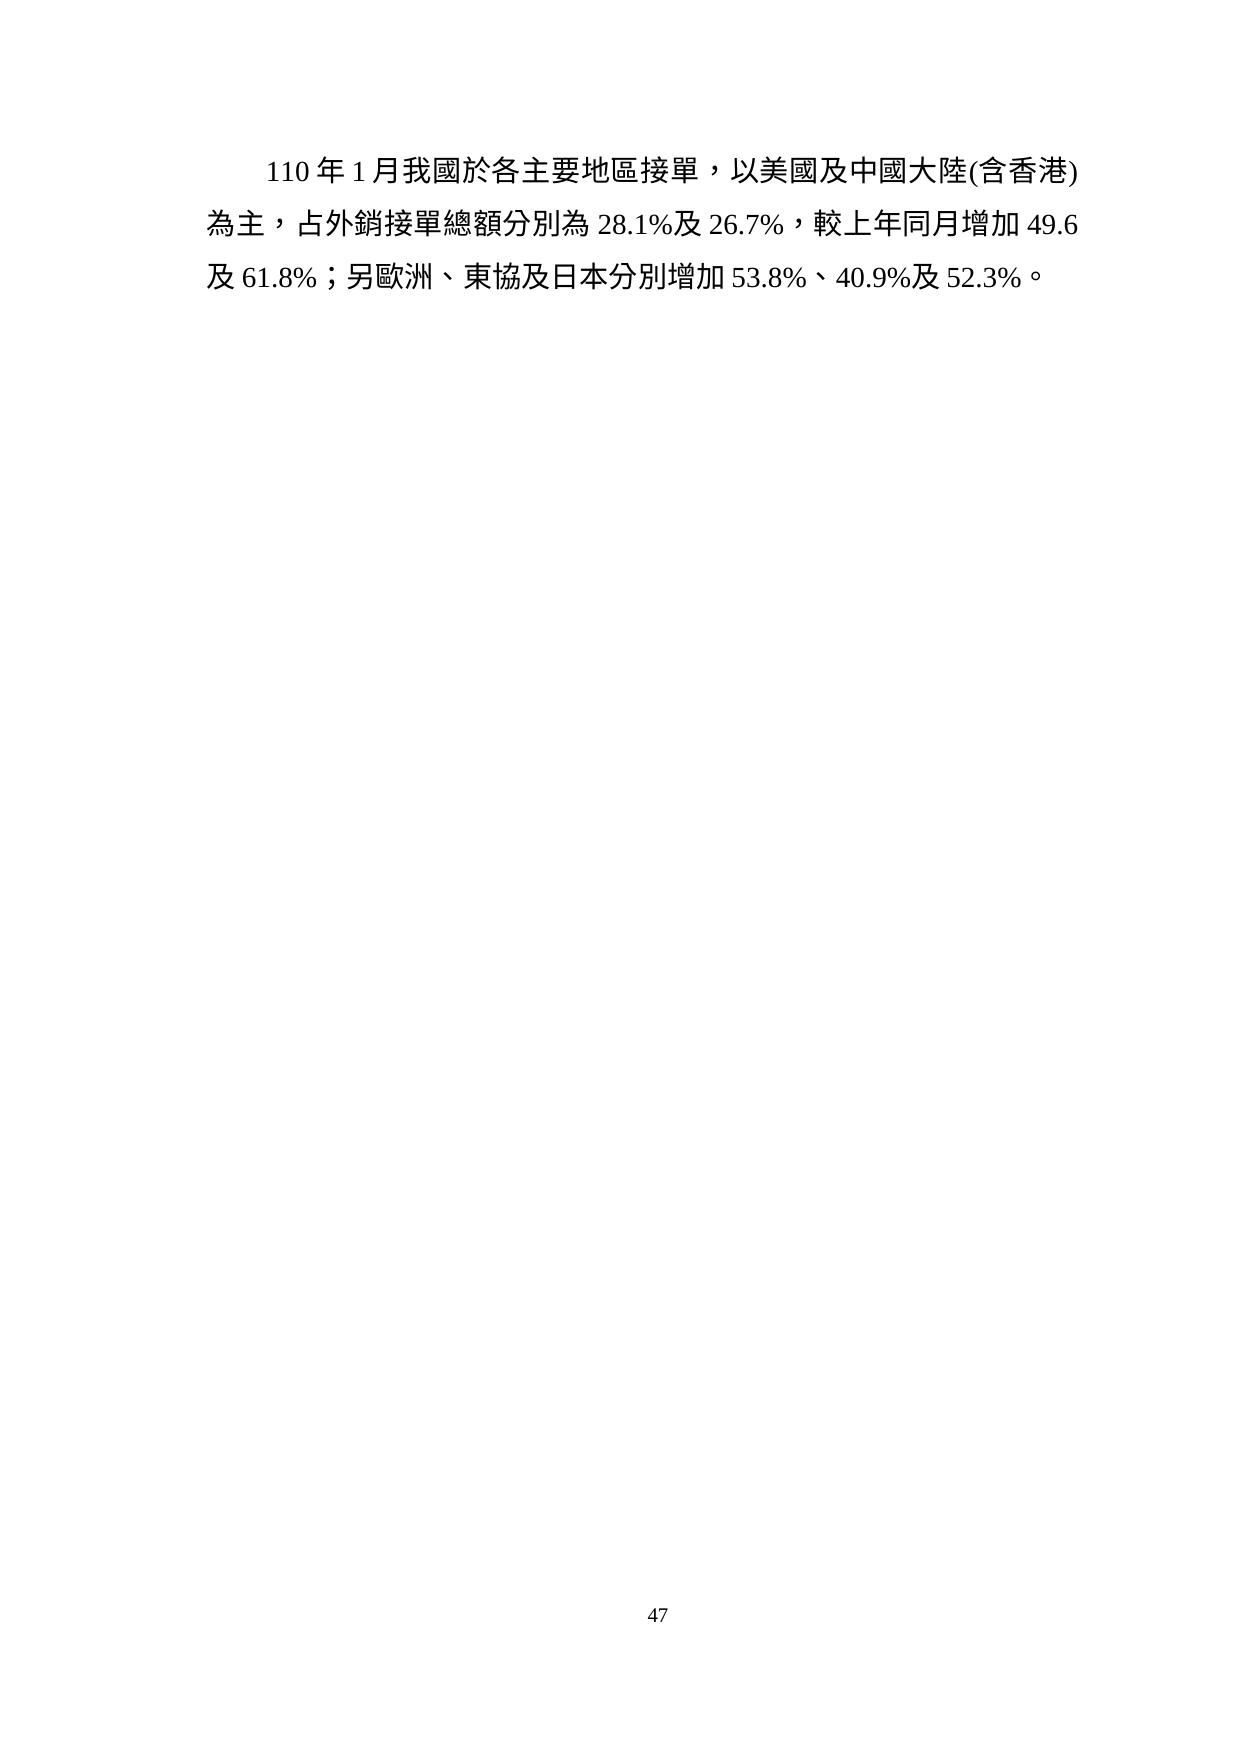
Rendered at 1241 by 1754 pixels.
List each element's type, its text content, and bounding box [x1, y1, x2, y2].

text 110年1月我國於各主要地區接單，以美國及中國大陸(含香港)為主，占外銷接單總額分別為28.1%及26.7%，較上年同月增加49.6及61.8%；另歐洲、東協及日本分別增加53.8%、40.9%及52.3%。 [207, 148, 1078, 296]
